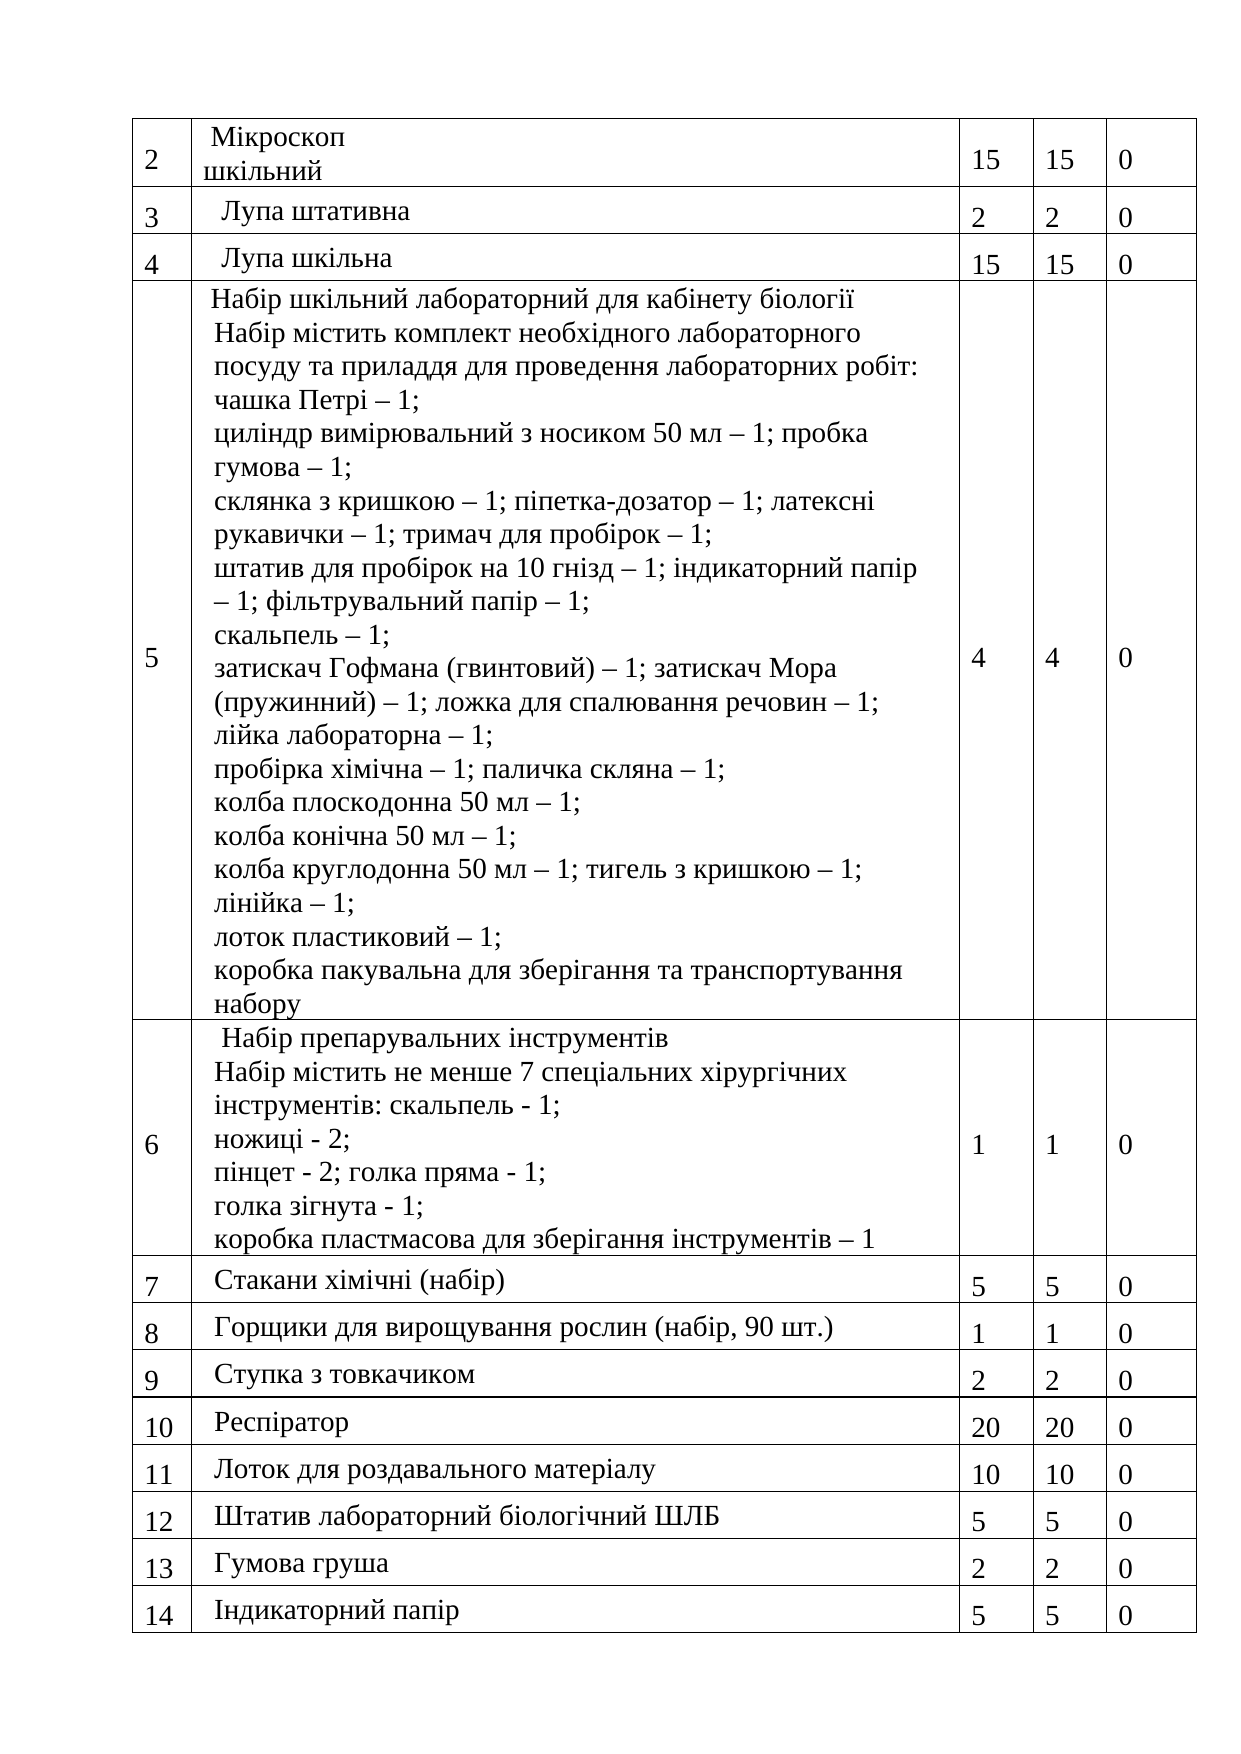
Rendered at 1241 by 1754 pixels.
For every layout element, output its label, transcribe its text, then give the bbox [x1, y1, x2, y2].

table_cell 5 [960, 1586, 1033, 1632]
table_cell 11 [133, 1445, 191, 1491]
table_cell 13 [133, 1539, 191, 1585]
table_cell 5 [1034, 1492, 1106, 1538]
table_cell 0 [1107, 187, 1196, 233]
table_cell 10 [133, 1398, 191, 1443]
table_cell 1 [1034, 1020, 1106, 1255]
table_cell 3 [133, 187, 191, 233]
table_cell 0 [1107, 1445, 1196, 1491]
table_cell Стакани хімічні (набір) [192, 1256, 959, 1302]
table_cell Гумова груша [192, 1539, 959, 1585]
table_cell 12 [133, 1492, 191, 1538]
table_cell 0 [1107, 1020, 1196, 1255]
table_cell Лупа штативна [192, 187, 959, 233]
table_cell Лупа шкільна [192, 234, 959, 280]
table_cell 20 [960, 1398, 1033, 1443]
table_cell 10 [960, 1445, 1033, 1491]
table_cell 1 [960, 1303, 1033, 1349]
table_cell Мікроскоп шкільний [192, 119, 959, 186]
table_cell 4 [1034, 281, 1106, 1019]
table_cell 0 [1107, 281, 1196, 1019]
table_cell 5 [1034, 1586, 1106, 1632]
table_cell 5 [133, 281, 191, 1019]
table_cell 4 [133, 234, 191, 280]
table_cell 15 [1034, 119, 1106, 186]
table_cell 20 [1034, 1398, 1106, 1443]
table_cell 0 [1107, 119, 1196, 186]
table_cell 6 [133, 1020, 191, 1255]
table_cell 8 [133, 1303, 191, 1349]
table_cell 5 [960, 1256, 1033, 1302]
table_cell 7 [133, 1256, 191, 1302]
table_cell 2 [133, 119, 191, 186]
table_cell Набір шкільний лабораторний для кабінету біології Набір містить комплект необхідного лабораторного посуду та приладдя для проведення лабораторних робіт: чашка Петрі – 1; циліндр вимірювальний з носиком 50 мл – 1; пробка гумова – 1; склянка з кришкою – 1; піпетка-дозатор – 1; латексні рукавички – 1; тримач для пробірок – 1; штатив для пробірок на 10 гнізд – 1; індикаторний папір – 1; фільтрувальний папір – 1; скальпель – 1; затискач Гофмана (гвинтовий) – 1; затискач Мора (пружинний) – 1; ложка для спалювання речовин – 1; лійка лабораторна – 1; пробірка хімічна – 1; паличка скляна – 1; колба плоскодонна 50 мл – 1; колба конічна 50 мл – 1; колба круглодонна 50 мл – 1; тигель з кришкою – 1; лінійка – 1; лоток пластиковий – 1; коробка пакувальна для зберігання та транспортування набору [192, 281, 959, 1019]
table_cell 0 [1107, 1398, 1196, 1443]
table_cell Індикаторний папір [192, 1586, 959, 1632]
table_cell 2 [960, 1539, 1033, 1585]
table_cell 0 [1107, 234, 1196, 280]
table_cell 0 [1107, 1350, 1196, 1396]
table_cell 5 [1034, 1256, 1106, 1302]
table_cell 0 [1107, 1539, 1196, 1585]
table_cell 0 [1107, 1303, 1196, 1349]
table_cell 2 [1034, 1350, 1106, 1396]
table_cell 0 [1107, 1586, 1196, 1632]
table_cell 0 [1107, 1256, 1196, 1302]
table_cell 0 [1107, 1492, 1196, 1538]
table_cell 1 [1034, 1303, 1106, 1349]
table_cell Горщики для вирощування рослин (набір, 90 шт.) [192, 1303, 959, 1349]
table_cell 2 [960, 1350, 1033, 1396]
table_cell 2 [1034, 187, 1106, 233]
table_cell 15 [1034, 234, 1106, 280]
table_cell Штатив лабораторний біологічний ШЛБ [192, 1492, 959, 1538]
table_cell 15 [960, 119, 1033, 186]
table_cell 14 [133, 1586, 191, 1632]
table_cell Респіратор [192, 1398, 959, 1443]
table_cell 4 [960, 281, 1033, 1019]
table_cell Ступка з товкачиком [192, 1350, 959, 1396]
table_cell 2 [960, 187, 1033, 233]
table_cell 10 [1034, 1445, 1106, 1491]
table_cell 9 [133, 1350, 191, 1396]
table_cell 15 [960, 234, 1033, 280]
table_cell Лоток для роздавального матеріалу [192, 1445, 959, 1491]
table_cell Набір препарувальних інструментів Набір містить не менше 7 спеціальних хірургічних інструментів: скальпель - 1; ножиці - 2; пінцет - 2; голка пряма - 1; голка зігнута - 1; коробка пластмасова для зберігання інструментів – 1 [192, 1020, 959, 1255]
table_cell 5 [960, 1492, 1033, 1538]
table_cell 2 [1034, 1539, 1106, 1585]
table_cell 1 [960, 1020, 1033, 1255]
